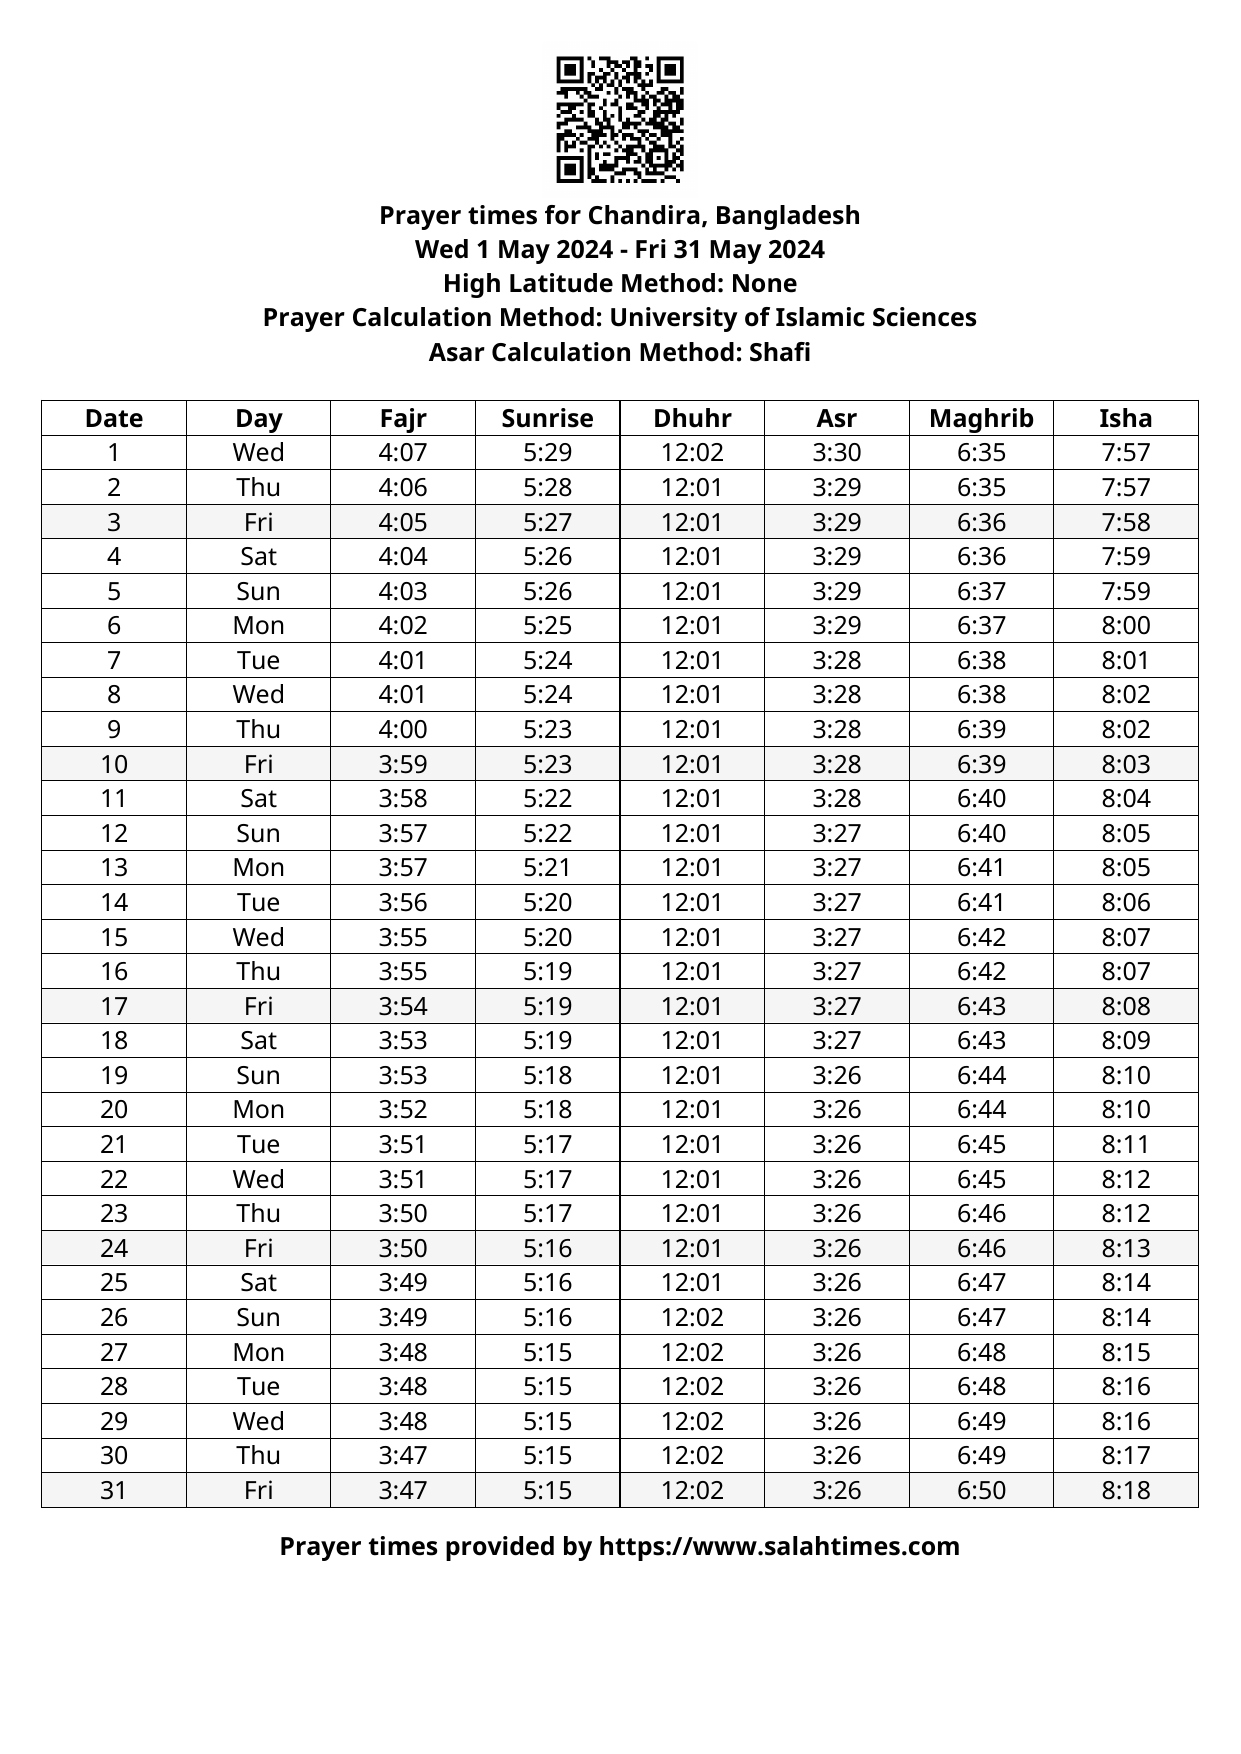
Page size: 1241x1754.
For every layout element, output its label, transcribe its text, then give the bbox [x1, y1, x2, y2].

table_cell Tue [187, 885, 330, 919]
table_cell 6:41 [910, 885, 1053, 919]
table_cell 5:28 [476, 470, 619, 504]
table_cell 8:02 [1054, 712, 1198, 746]
table_cell 8:08 [1054, 989, 1198, 1022]
table_cell Mon [187, 1093, 330, 1126]
table_cell 8:18 [1054, 1473, 1198, 1507]
table_cell 6:40 [910, 781, 1053, 815]
table_cell 5:26 [476, 539, 619, 573]
table_cell 29 [42, 1404, 186, 1437]
table_cell 4:01 [331, 643, 475, 677]
table_cell 1 [42, 436, 186, 469]
table_cell 3:50 [331, 1196, 475, 1230]
table_cell Tue [187, 643, 330, 677]
table_cell 28 [42, 1369, 186, 1403]
table_cell 5:27 [476, 505, 619, 538]
table_cell 8:13 [1054, 1231, 1198, 1264]
table_cell 5:16 [476, 1300, 619, 1334]
table_cell Sun [187, 574, 330, 607]
table_cell 3:58 [331, 781, 475, 815]
table_cell 12:01 [621, 678, 764, 711]
table_cell 5:17 [476, 1162, 619, 1195]
table_cell 6:36 [910, 505, 1053, 538]
table_cell 3:26 [765, 1093, 909, 1126]
table_cell 4:00 [331, 712, 475, 746]
table_cell 9 [42, 712, 186, 746]
table_cell 3:27 [765, 989, 909, 1022]
table_cell 5:17 [476, 1196, 619, 1230]
table_cell 3:26 [765, 1127, 909, 1161]
table_header Asr [765, 401, 909, 434]
table_cell 5:22 [476, 781, 619, 815]
table_cell 3:27 [765, 920, 909, 953]
table_cell 7:58 [1054, 505, 1198, 538]
table_cell Sun [187, 816, 330, 849]
table_cell 7:57 [1054, 470, 1198, 504]
table_cell 6:50 [910, 1473, 1053, 1507]
table_cell 12:01 [621, 989, 764, 1022]
table_cell 5:19 [476, 1024, 619, 1057]
table_cell 3:28 [765, 747, 909, 780]
table_cell Thu [187, 470, 330, 504]
table_cell 5:15 [476, 1335, 619, 1368]
table_cell 4:07 [331, 436, 475, 469]
table_cell 12:01 [621, 1231, 764, 1264]
table_cell 3:54 [331, 989, 475, 1022]
table_cell 25 [42, 1266, 186, 1299]
table_cell Wed [187, 678, 330, 711]
table_cell 12:01 [621, 885, 764, 919]
table_cell 5:18 [476, 1058, 619, 1092]
table_cell 3:29 [765, 505, 909, 538]
table_cell 3:57 [331, 851, 475, 884]
table_cell 12:01 [621, 574, 764, 607]
table_cell 6:36 [910, 539, 1053, 573]
table_cell 4:06 [331, 470, 475, 504]
table_cell 3:55 [331, 920, 475, 953]
table_cell Wed [187, 436, 330, 469]
table_cell Wed [187, 920, 330, 953]
table_cell 5:25 [476, 609, 619, 642]
table_cell 12 [42, 816, 186, 849]
table_cell 6:47 [910, 1300, 1053, 1334]
table_cell 6:44 [910, 1093, 1053, 1126]
table_cell 3:26 [765, 1335, 909, 1368]
table_cell 21 [42, 1127, 186, 1161]
table_cell 8:10 [1054, 1058, 1198, 1092]
table_cell 4:05 [331, 505, 475, 538]
table_cell 3:28 [765, 643, 909, 677]
table_cell 5:20 [476, 885, 619, 919]
table_cell 19 [42, 1058, 186, 1092]
table_cell 5:24 [476, 678, 619, 711]
table_cell Fri [187, 747, 330, 780]
table_cell 3:26 [765, 1369, 909, 1403]
table_cell 4 [42, 539, 186, 573]
table_cell 3:27 [765, 1024, 909, 1057]
table_cell 3:51 [331, 1162, 475, 1195]
text Prayer times provided by https://www.salahtimes.com [42, 1528, 1198, 1563]
table_cell 31 [42, 1473, 186, 1507]
table_cell Sun [187, 1300, 330, 1334]
table_cell 8:14 [1054, 1300, 1198, 1334]
table_cell 7 [42, 643, 186, 677]
table_cell 3:26 [765, 1404, 909, 1437]
table_cell 6:45 [910, 1127, 1053, 1161]
table_cell 6:46 [910, 1231, 1053, 1264]
table_cell 12:02 [621, 1404, 764, 1437]
table_cell 3:57 [331, 816, 475, 849]
table_cell 7:57 [1054, 436, 1198, 469]
table_cell 12:01 [621, 1093, 764, 1126]
table_cell 3:29 [765, 470, 909, 504]
table_cell 6:44 [910, 1058, 1053, 1092]
table_cell 3:49 [331, 1300, 475, 1334]
table_cell 2 [42, 470, 186, 504]
table_cell Thu [187, 1439, 330, 1472]
text High Latitude Method: None [42, 266, 1198, 300]
table_cell 6:35 [910, 436, 1053, 469]
text Asar Calculation Method: Shafi [42, 334, 1198, 368]
table_cell Sun [187, 1058, 330, 1092]
table_cell 4:04 [331, 539, 475, 573]
table_cell 3:55 [331, 954, 475, 988]
table_cell 6:39 [910, 712, 1053, 746]
table_cell 3:48 [331, 1369, 475, 1403]
table_cell 8 [42, 678, 186, 711]
table_cell Fri [187, 505, 330, 538]
table_cell 5:15 [476, 1369, 619, 1403]
table_cell 8:09 [1054, 1024, 1198, 1057]
table_cell 8:14 [1054, 1266, 1198, 1299]
table_cell Sat [187, 1266, 330, 1299]
table_cell 3:27 [765, 954, 909, 988]
table_cell 5:15 [476, 1404, 619, 1437]
table_cell 3:26 [765, 1473, 909, 1507]
table_cell 5:19 [476, 954, 619, 988]
table_header Date [42, 401, 186, 434]
table_cell 3:53 [331, 1024, 475, 1057]
table_cell 6:42 [910, 954, 1053, 988]
table_cell 8:05 [1054, 816, 1198, 849]
picture [542, 41, 699, 198]
table_cell 6:37 [910, 609, 1053, 642]
table_cell 5:22 [476, 816, 619, 849]
table_cell 12:01 [621, 816, 764, 849]
table_cell 12:01 [621, 851, 764, 884]
table_cell 6:37 [910, 574, 1053, 607]
table_cell 8:01 [1054, 643, 1198, 677]
table_cell 12:01 [621, 1266, 764, 1299]
table_cell 3:27 [765, 885, 909, 919]
table_cell 12:02 [621, 436, 764, 469]
table_cell 12:01 [621, 920, 764, 953]
table_cell 3:28 [765, 781, 909, 815]
table_cell 27 [42, 1335, 186, 1368]
table_cell 3:47 [331, 1439, 475, 1472]
table_cell 6:49 [910, 1439, 1053, 1472]
table_cell 15 [42, 920, 186, 953]
table_header Maghrib [910, 401, 1053, 434]
table_cell 6:47 [910, 1266, 1053, 1299]
table_cell Tue [187, 1127, 330, 1161]
table_cell 7:59 [1054, 539, 1198, 573]
table_cell 12:01 [621, 1196, 764, 1230]
text Wed 1 May 2024 - Fri 31 May 2024 [42, 232, 1198, 266]
table_cell 3:49 [331, 1266, 475, 1299]
table_cell 8:17 [1054, 1439, 1198, 1472]
table_cell 8:16 [1054, 1404, 1198, 1437]
table_cell 12:02 [621, 1473, 764, 1507]
table_cell 5:16 [476, 1266, 619, 1299]
table_header Sunrise [476, 401, 619, 434]
table_cell 3:26 [765, 1300, 909, 1334]
table_cell Mon [187, 851, 330, 884]
table_cell 5:17 [476, 1127, 619, 1161]
table_cell 10 [42, 747, 186, 780]
table_header Fajr [331, 401, 475, 434]
table_cell 26 [42, 1300, 186, 1334]
table_cell Wed [187, 1162, 330, 1195]
table_header Day [187, 401, 330, 434]
table_cell 8:12 [1054, 1162, 1198, 1195]
table_cell 12:02 [621, 1335, 764, 1368]
table_cell Mon [187, 609, 330, 642]
table_cell 5:23 [476, 747, 619, 780]
table_cell 13 [42, 851, 186, 884]
table_cell 7:59 [1054, 574, 1198, 607]
table_cell 20 [42, 1093, 186, 1126]
table_cell 14 [42, 885, 186, 919]
table_cell 12:01 [621, 1127, 764, 1161]
table_cell 12:02 [621, 1300, 764, 1334]
table_cell Sat [187, 539, 330, 573]
table_cell 6:48 [910, 1369, 1053, 1403]
table_cell 6:40 [910, 816, 1053, 849]
table_cell 6:43 [910, 989, 1053, 1022]
table_cell 6:43 [910, 1024, 1053, 1057]
table_cell 23 [42, 1196, 186, 1230]
table_cell 8:05 [1054, 851, 1198, 884]
table_cell 3:47 [331, 1473, 475, 1507]
table_cell Thu [187, 712, 330, 746]
table_cell 8:07 [1054, 920, 1198, 953]
table_cell 22 [42, 1162, 186, 1195]
table_cell Thu [187, 1196, 330, 1230]
table_cell 5:26 [476, 574, 619, 607]
table_cell 5:20 [476, 920, 619, 953]
table_cell 3:26 [765, 1231, 909, 1264]
table_cell 4:03 [331, 574, 475, 607]
table_cell 4:01 [331, 678, 475, 711]
table_cell 6:42 [910, 920, 1053, 953]
table_cell 8:03 [1054, 747, 1198, 780]
table_cell 5:29 [476, 436, 619, 469]
table_cell 5:24 [476, 643, 619, 677]
table_cell 24 [42, 1231, 186, 1264]
table_cell 6:39 [910, 747, 1053, 780]
table_cell 17 [42, 989, 186, 1022]
table_cell 12:01 [621, 1024, 764, 1057]
table_cell 5:16 [476, 1231, 619, 1264]
table_cell 6:41 [910, 851, 1053, 884]
table_cell Fri [187, 989, 330, 1022]
text Prayer Calculation Method: University of Islamic Sciences [42, 300, 1198, 334]
table_cell 18 [42, 1024, 186, 1057]
table_cell 3:27 [765, 851, 909, 884]
table_cell 8:06 [1054, 885, 1198, 919]
table_cell 3:28 [765, 678, 909, 711]
table_cell 6:46 [910, 1196, 1053, 1230]
table_cell 12:01 [621, 1058, 764, 1092]
table_cell 12:02 [621, 1369, 764, 1403]
table_cell Thu [187, 954, 330, 988]
table_cell 3:28 [765, 712, 909, 746]
table_cell Mon [187, 1335, 330, 1368]
table_cell 6:49 [910, 1404, 1053, 1437]
table_cell 3:29 [765, 609, 909, 642]
table_cell 6:45 [910, 1162, 1053, 1195]
table_cell 4:02 [331, 609, 475, 642]
table_cell Tue [187, 1369, 330, 1403]
table_cell 5:15 [476, 1439, 619, 1472]
table_cell 3:48 [331, 1335, 475, 1368]
table_cell Fri [187, 1473, 330, 1507]
table_cell 8:16 [1054, 1369, 1198, 1403]
table_cell 8:11 [1054, 1127, 1198, 1161]
table_cell 8:15 [1054, 1335, 1198, 1368]
table_cell 3:30 [765, 436, 909, 469]
table_cell 8:12 [1054, 1196, 1198, 1230]
table_header Isha [1054, 401, 1198, 434]
table_cell 5:18 [476, 1093, 619, 1126]
table_cell Fri [187, 1231, 330, 1264]
table_cell 3:29 [765, 539, 909, 573]
table_cell 3:59 [331, 747, 475, 780]
table_cell 6:38 [910, 678, 1053, 711]
table_cell 3:53 [331, 1058, 475, 1092]
table_cell 3:26 [765, 1058, 909, 1092]
table_cell 5:19 [476, 989, 619, 1022]
table_cell 12:01 [621, 712, 764, 746]
table_cell 12:01 [621, 781, 764, 815]
table_cell 12:01 [621, 1162, 764, 1195]
table_cell 6 [42, 609, 186, 642]
table_cell 8:04 [1054, 781, 1198, 815]
table_cell 6:35 [910, 470, 1053, 504]
table_cell 3:26 [765, 1266, 909, 1299]
table_cell 12:01 [621, 643, 764, 677]
table_cell 3:51 [331, 1127, 475, 1161]
table_cell 5:21 [476, 851, 619, 884]
table_cell 3:26 [765, 1439, 909, 1472]
table_cell 5:23 [476, 712, 619, 746]
table_cell 12:01 [621, 539, 764, 573]
table_cell 3:29 [765, 574, 909, 607]
table_cell 12:01 [621, 954, 764, 988]
table_cell 8:07 [1054, 954, 1198, 988]
table_cell 3:52 [331, 1093, 475, 1126]
table_cell 3 [42, 505, 186, 538]
table_cell 11 [42, 781, 186, 815]
table_cell 8:10 [1054, 1093, 1198, 1126]
table_cell Sat [187, 1024, 330, 1057]
table_cell 12:02 [621, 1439, 764, 1472]
table_cell 3:50 [331, 1231, 475, 1264]
table_cell 16 [42, 954, 186, 988]
table_cell 30 [42, 1439, 186, 1472]
table_cell 3:27 [765, 816, 909, 849]
table_cell 5 [42, 574, 186, 607]
table_cell 3:26 [765, 1162, 909, 1195]
text Prayer times for Chandira, Bangladesh [42, 198, 1198, 232]
table_cell 6:38 [910, 643, 1053, 677]
table_cell Sat [187, 781, 330, 815]
table_cell 6:48 [910, 1335, 1053, 1368]
table_cell 3:56 [331, 885, 475, 919]
table_cell 8:00 [1054, 609, 1198, 642]
table_cell 3:26 [765, 1196, 909, 1230]
table_cell 12:01 [621, 505, 764, 538]
table_header Dhuhr [621, 401, 764, 434]
table_cell 3:48 [331, 1404, 475, 1437]
table_cell 12:01 [621, 470, 764, 504]
table_cell 8:02 [1054, 678, 1198, 711]
table_cell Wed [187, 1404, 330, 1437]
table_cell 5:15 [476, 1473, 619, 1507]
table_cell 12:01 [621, 747, 764, 780]
table_cell 12:01 [621, 609, 764, 642]
